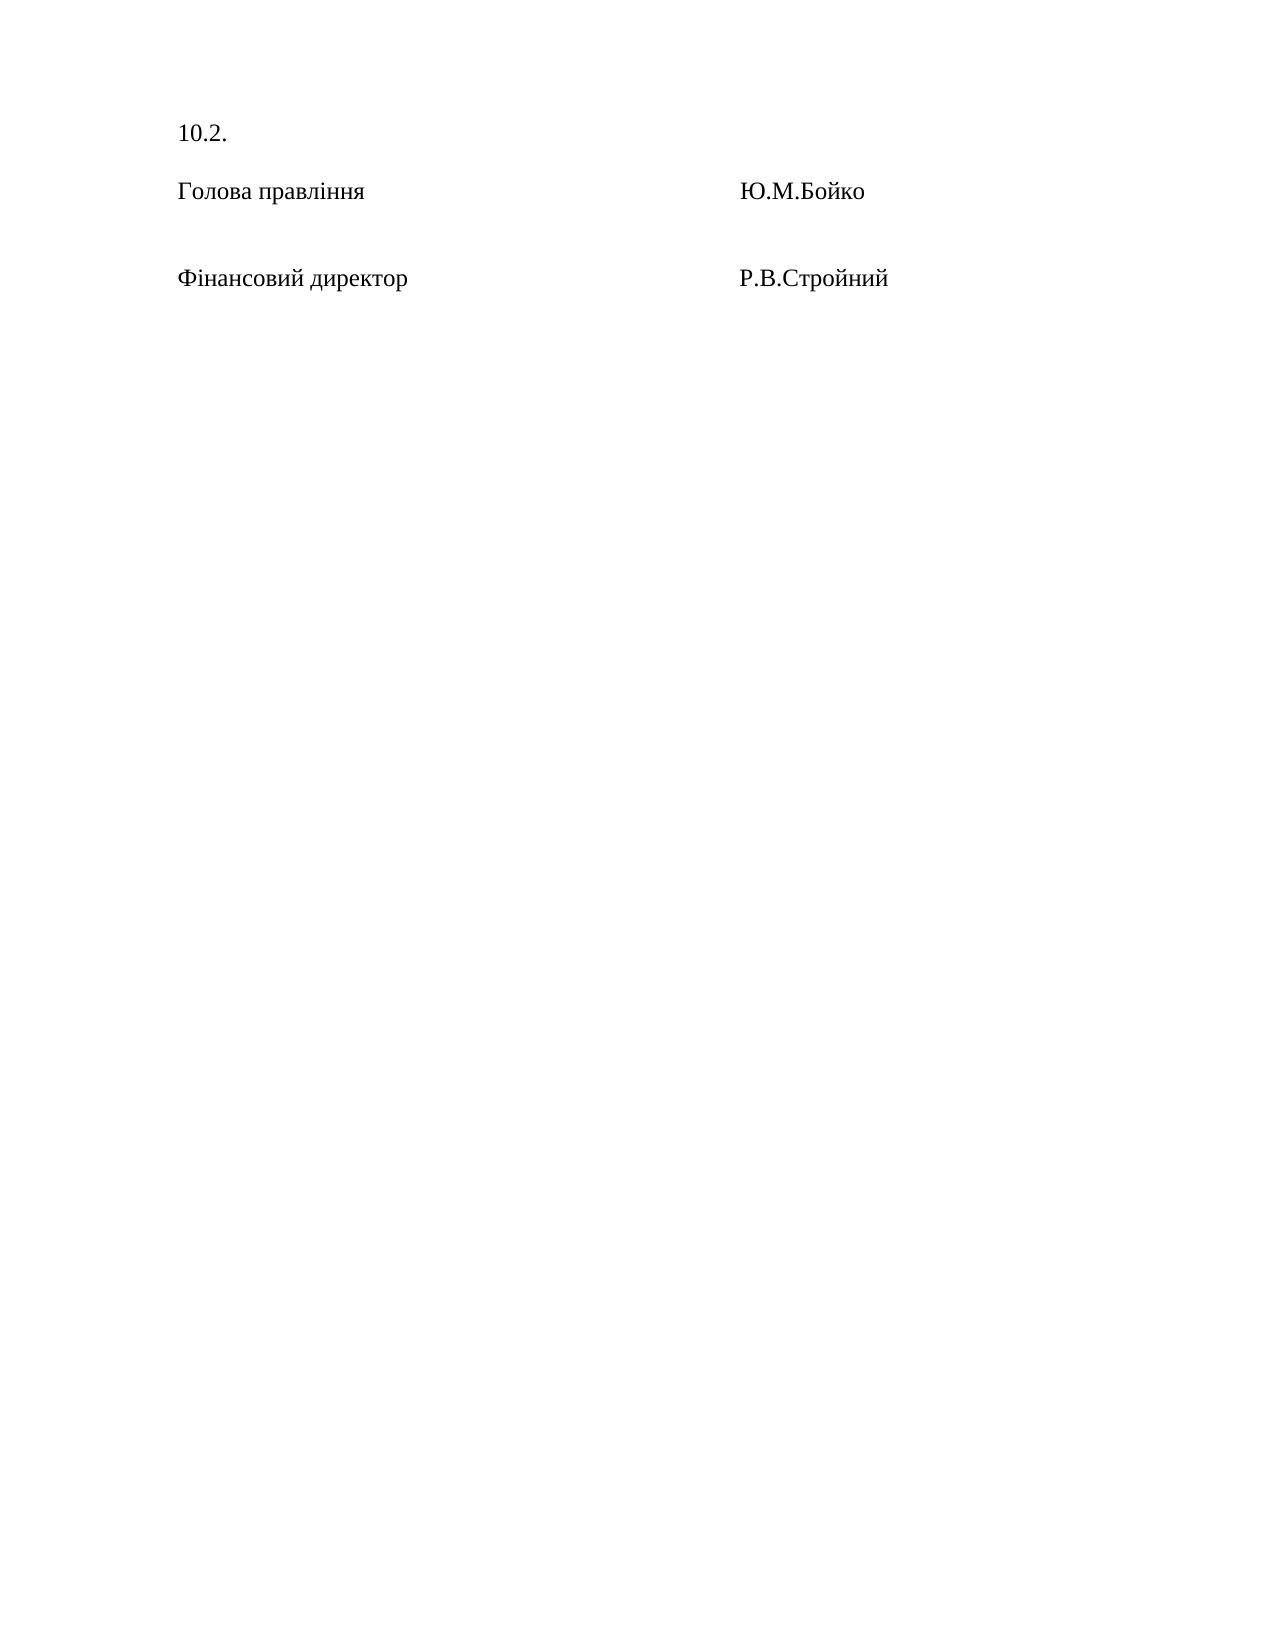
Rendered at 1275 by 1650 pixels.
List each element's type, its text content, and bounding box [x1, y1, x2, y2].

text Голова правління Ю.М.Бойко [177, 176, 1186, 205]
text Фінансовий директор Р.В.Стройний [177, 234, 1186, 291]
text 10.2. [177, 118, 1186, 147]
